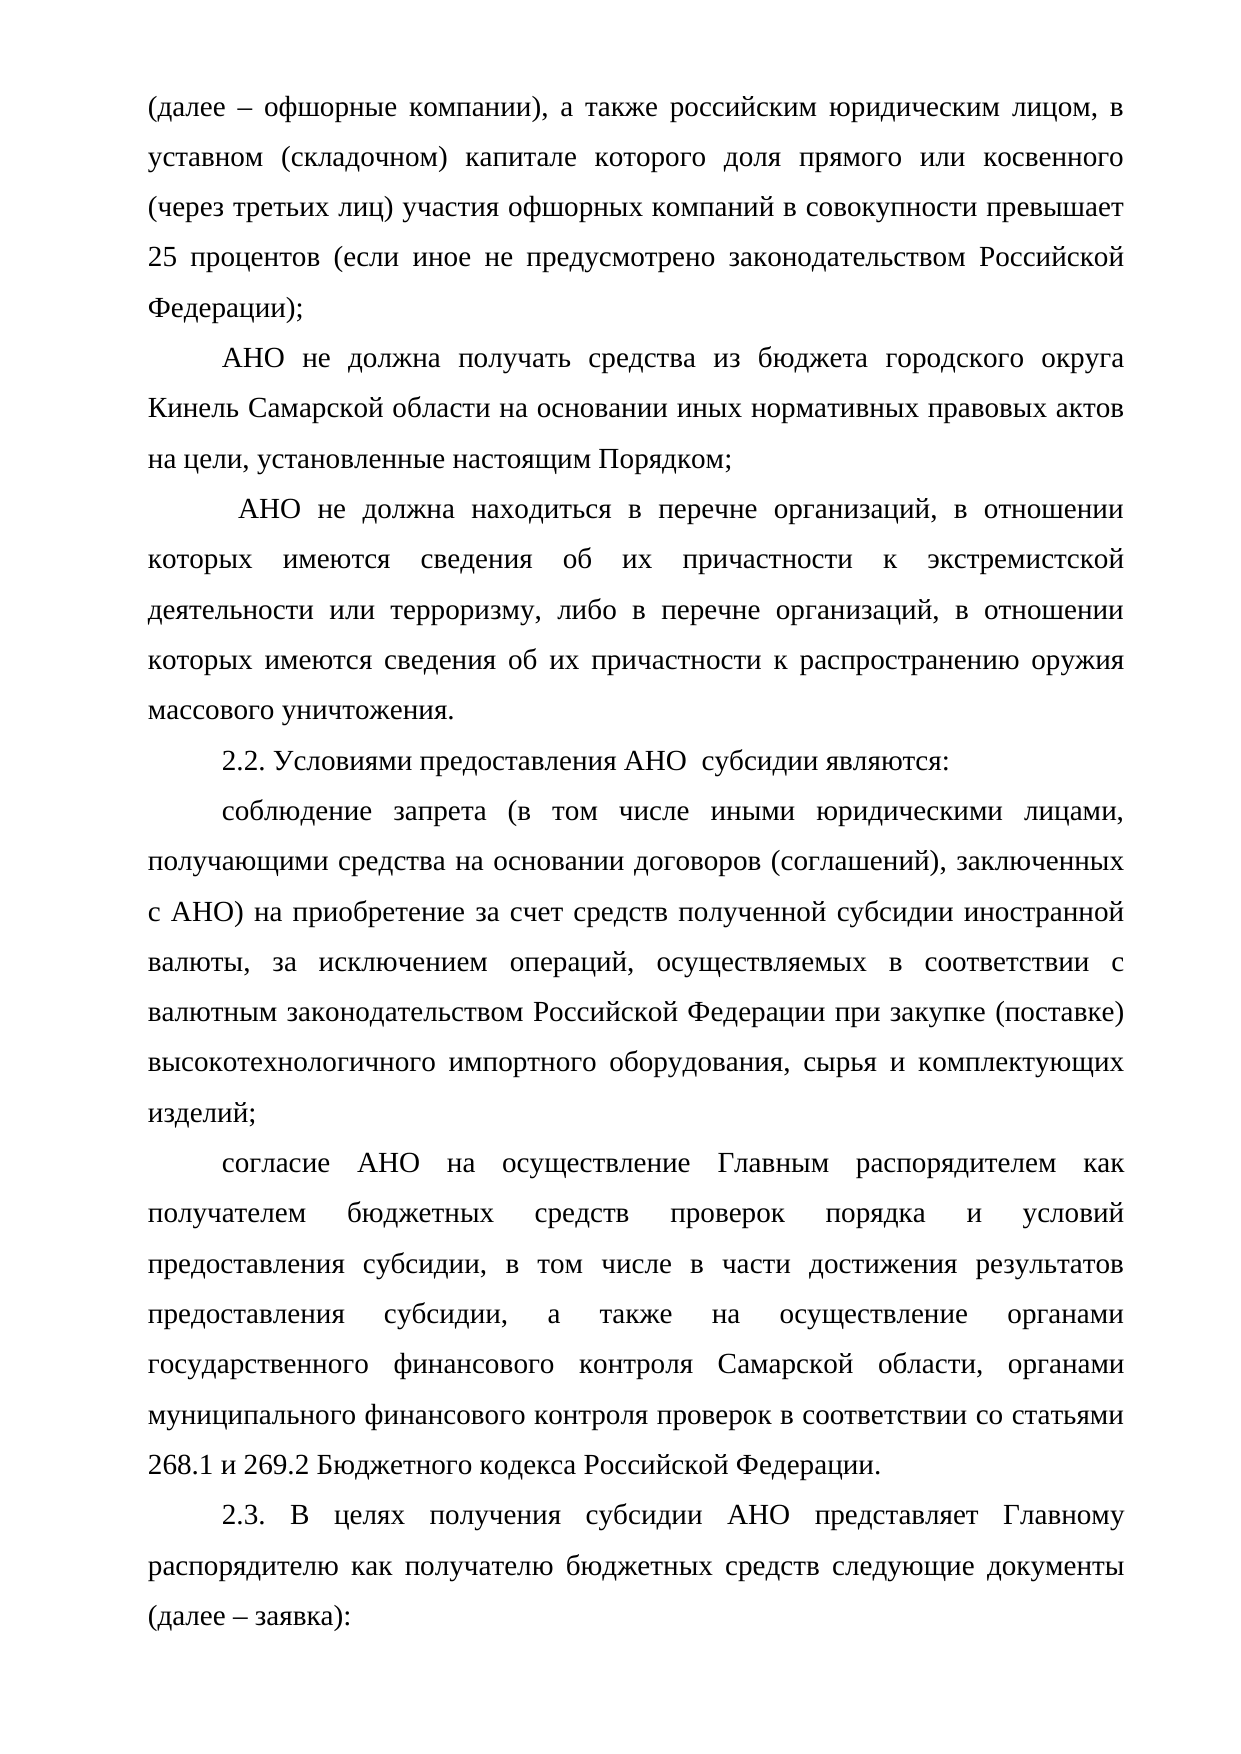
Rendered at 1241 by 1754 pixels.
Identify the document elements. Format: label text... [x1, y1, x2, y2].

text соблюдение запрета (в том числе иными юридическими лицами, получающими средства на основании договоров (соглашений), заключенных с АНО) на приобретение за счет средств полученной субсидии иностранной валюты, за исключением операций, осуществляемых в соответствии с валютным законодательством Российской Федерации при закупке (поставке) высокотехнологичного импортного оборудования, сырья и комплектующих изделий; [148, 793, 1125, 1128]
text АНО не должна получать средства из бюджета городского округа Кинель Самарской области на основании иных нормативных правовых актов на цели, установленные настоящим Порядком; [148, 340, 1125, 474]
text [148, 89, 1125, 323]
text 2.3. В целях получения субсидии АНО представляет Главному распорядителю как получателю бюджетных средств следующие документы (далее – заявка): [148, 1497, 1125, 1632]
text АНО не должна находиться в перечне организаций, в отношении которых имеются сведения об их причастности к экстремистской деятельности или терроризму, либо в перечне организаций, в отношении которых имеются сведения об их причастности к распространению оружия массового уничтожения. [148, 491, 1125, 726]
text 2.2. Условиями предоставления АНО субсидии являются: [148, 743, 1125, 776]
text согласие АНО на осуществление Главным распорядителем как получателем бюджетных средств проверок порядка и условий предоставления субсидии, в том числе в части достижения результатов предоставления субсидии, а также на осуществление органами государственного финансового контроля Самарской области, органами муниципального финансового контроля проверок в соответствии со статьями 268.1 и 269.2 Бюджетного кодекса Российской Федерации. [148, 1145, 1125, 1481]
